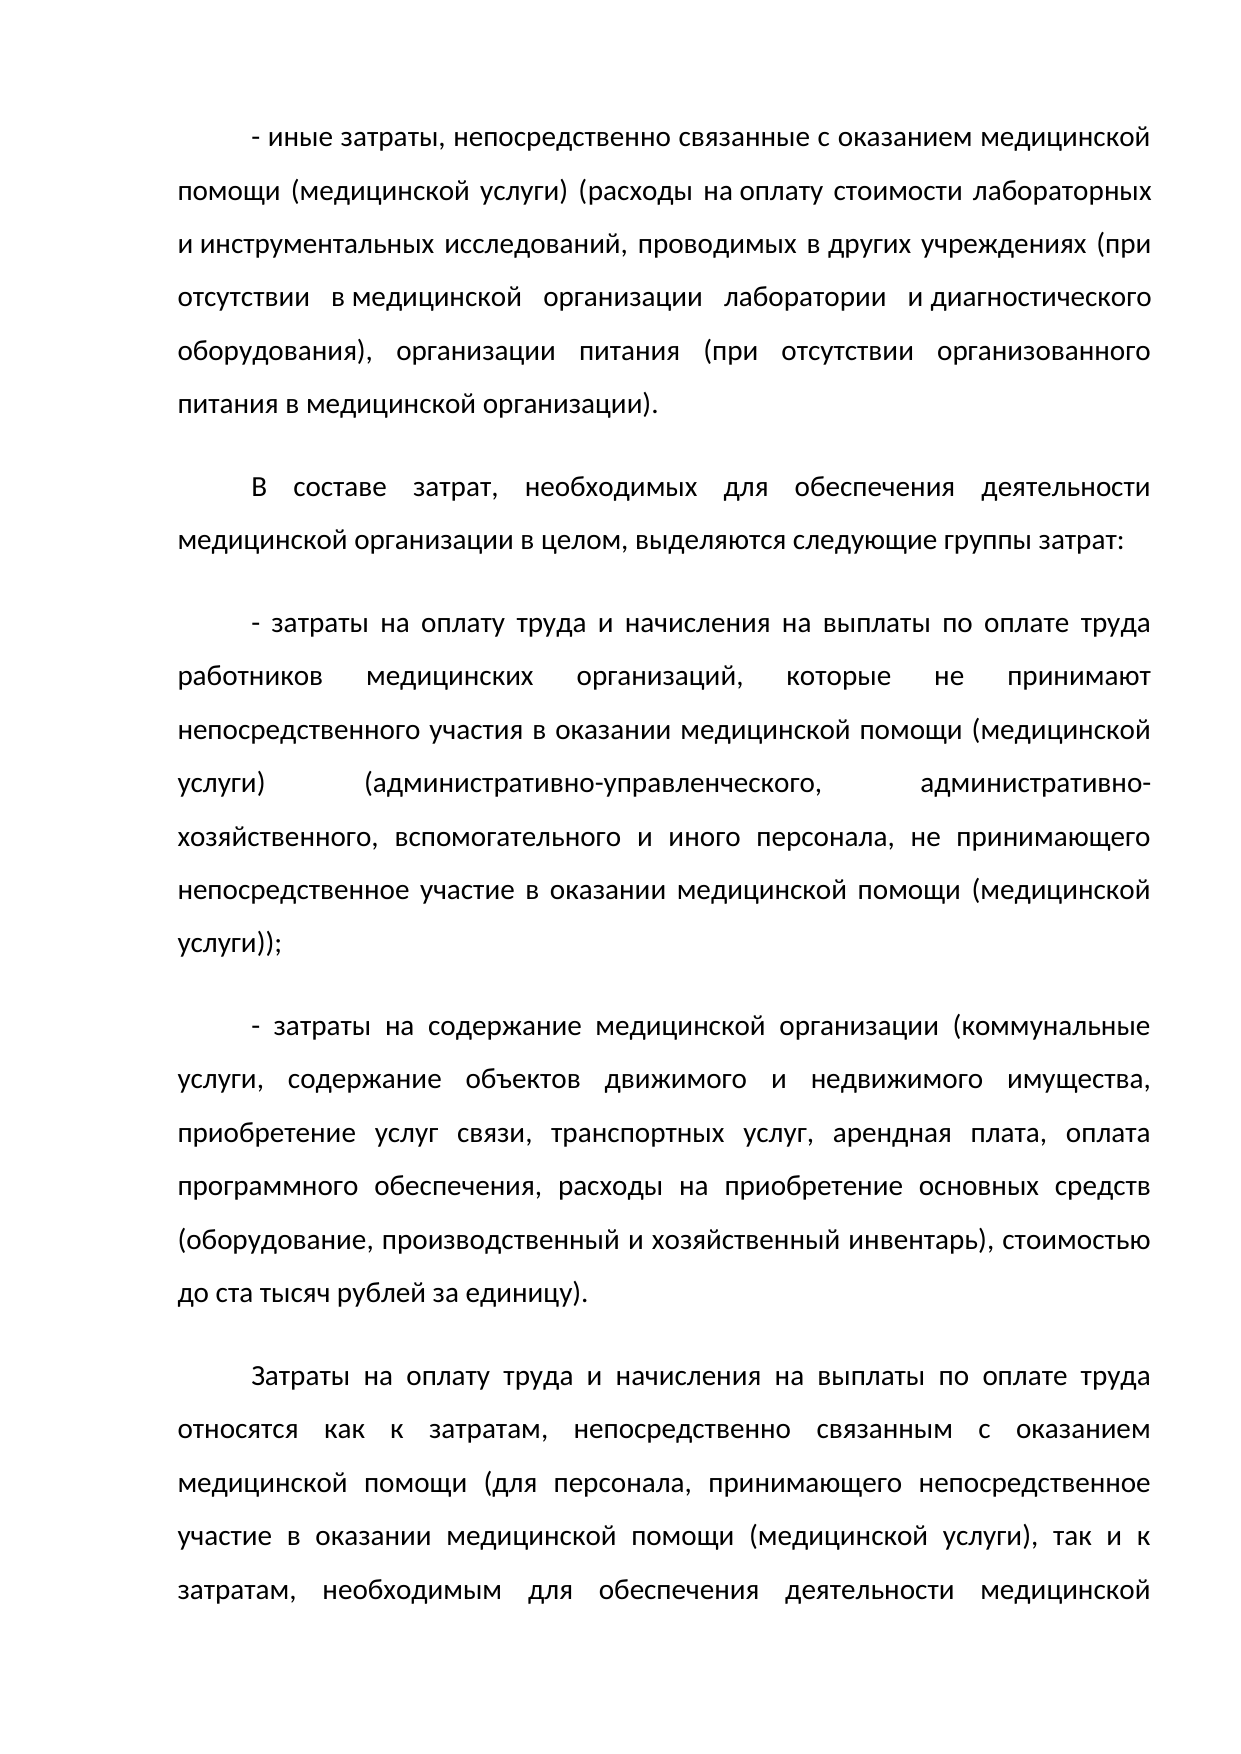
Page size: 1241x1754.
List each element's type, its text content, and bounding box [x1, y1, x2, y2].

text - затраты на оплату труда и начисления на выплаты по оплате труда работников медицинских организаций, которые не принимают непосредственного участия в оказании медицинской помощи (медицинской услуги) (административно-управленческого, административно-хозяйственного, вспомогательного и иного персонала, не принимающего непосредственное участие в оказании медицинской помощи (медицинской услуги)); [177, 604, 1152, 960]
text - затраты на содержание медицинской организации (коммунальные услуги, содержание объектов движимого и недвижимого имущества, приобретение услуг связи, транспортных услуг, арендная плата, оплата программного обеспечения, расходы на приобретение основных средств (оборудование, производственный и хозяйственный инвентарь), стоимостью до ста тысяч рублей за единицу). [177, 1007, 1152, 1310]
text В составе затрат, необходимых для обеспечения деятельности медицинской организации в целом, выделяются следующие группы затрат: [177, 468, 1152, 557]
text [177, 1357, 1152, 1606]
text - иные затраты, непосредственно связанные с оказанием медицинской помощи (медицинской услуги) (расходы на оплату стоимости лабораторных и инструментальных исследований, проводимых в других учреждениях (при отсутствии в медицинской организации лаборатории и диагностического оборудования), организации питания (при отсутствии организованного питания в медицинской организации). [177, 118, 1152, 421]
